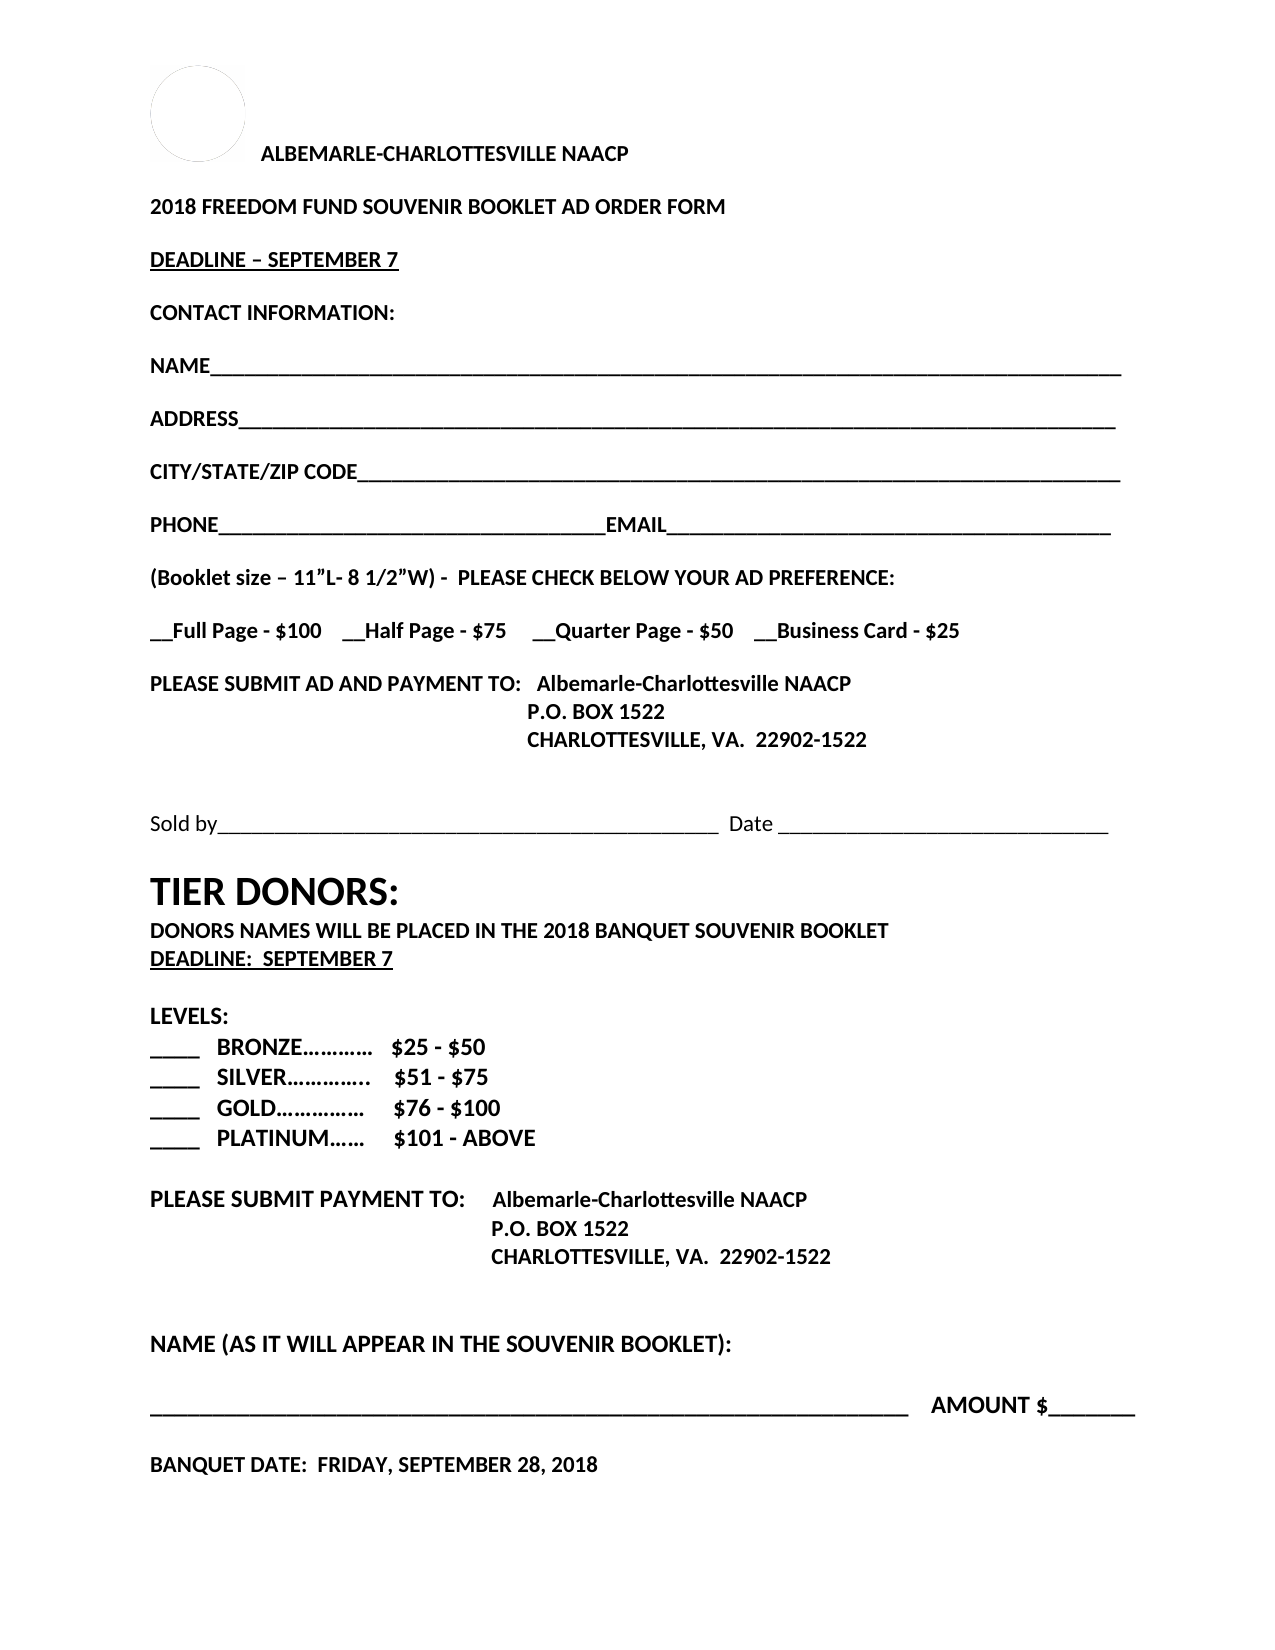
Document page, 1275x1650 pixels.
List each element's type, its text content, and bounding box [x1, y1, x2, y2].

text ALBEMARLE-CHARLOTTESVILLE NAACP [150, 66, 1200, 167]
text ____ BRONZE………… $25 - $50 [150, 1031, 1200, 1061]
text 2018 FREEDOM FUND SOUVENIR BOOKLET AD ORDER FORM [150, 192, 1200, 220]
text ____ PLATINUM…… $101 - ABOVE [150, 1122, 1200, 1153]
text DEADLINE: SEPTEMBER 7 [150, 944, 1200, 972]
text ADDRESS_____________________________________________________________________________ [150, 404, 1200, 432]
text CONTACT INFORMATION: [150, 298, 1200, 326]
text PHONE__________________________________EMAIL_______________________________________ [150, 510, 1200, 538]
text (Booklet size – 11”L- 8 1/2”W) - PLEASE CHECK BELOW YOUR AD PREFERENCE: [150, 563, 1200, 591]
text TIER DONORS: [150, 865, 1200, 916]
text P.O. BOX 1522 [150, 1214, 1200, 1242]
text LEVELS: [150, 1000, 1200, 1031]
text CITY/STATE/ZIP CODE___________________________________________________________________ [150, 457, 1200, 485]
text BANQUET DATE: FRIDAY, SEPTEMBER 28, 2018 [150, 1451, 1200, 1478]
text _____________________________________________________________ AMOUNT $_______ [150, 1389, 1200, 1420]
text __Full Page - $100 __Half Page - $75 __Quarter Page - $50 __Business Card - $25 [150, 616, 1200, 644]
text NAME________________________________________________________________________________ [150, 351, 1200, 379]
text DONORS NAMES WILL BE PLACED IN THE 2018 BANQUET SOUVENIR BOOKLET [150, 916, 1200, 944]
text CHARLOTTESVILLE, VA. 22902-1522 [150, 725, 1200, 753]
text ____ SILVER………….. $51 - $75 [150, 1061, 1200, 1092]
text ____ GOLD…………… $76 - $100 [150, 1092, 1200, 1122]
text Sold by____________________________________________ Date _____________________________ [150, 809, 1200, 837]
text DEADLINE – SEPTEMBER 7 [150, 245, 1200, 273]
text PLEASE SUBMIT PAYMENT TO: Albemarle-Charlottesville NAACP [150, 1183, 1200, 1214]
text NAME (AS IT WILL APPEAR IN THE SOUVENIR BOOKLET): [150, 1328, 1200, 1359]
text CHARLOTTESVILLE, VA. 22902-1522 [150, 1242, 1200, 1270]
text P.O. BOX 1522 [150, 697, 1200, 725]
text PLEASE SUBMIT AD AND PAYMENT TO: Albemarle-Charlottesville NAACP [150, 669, 1200, 697]
